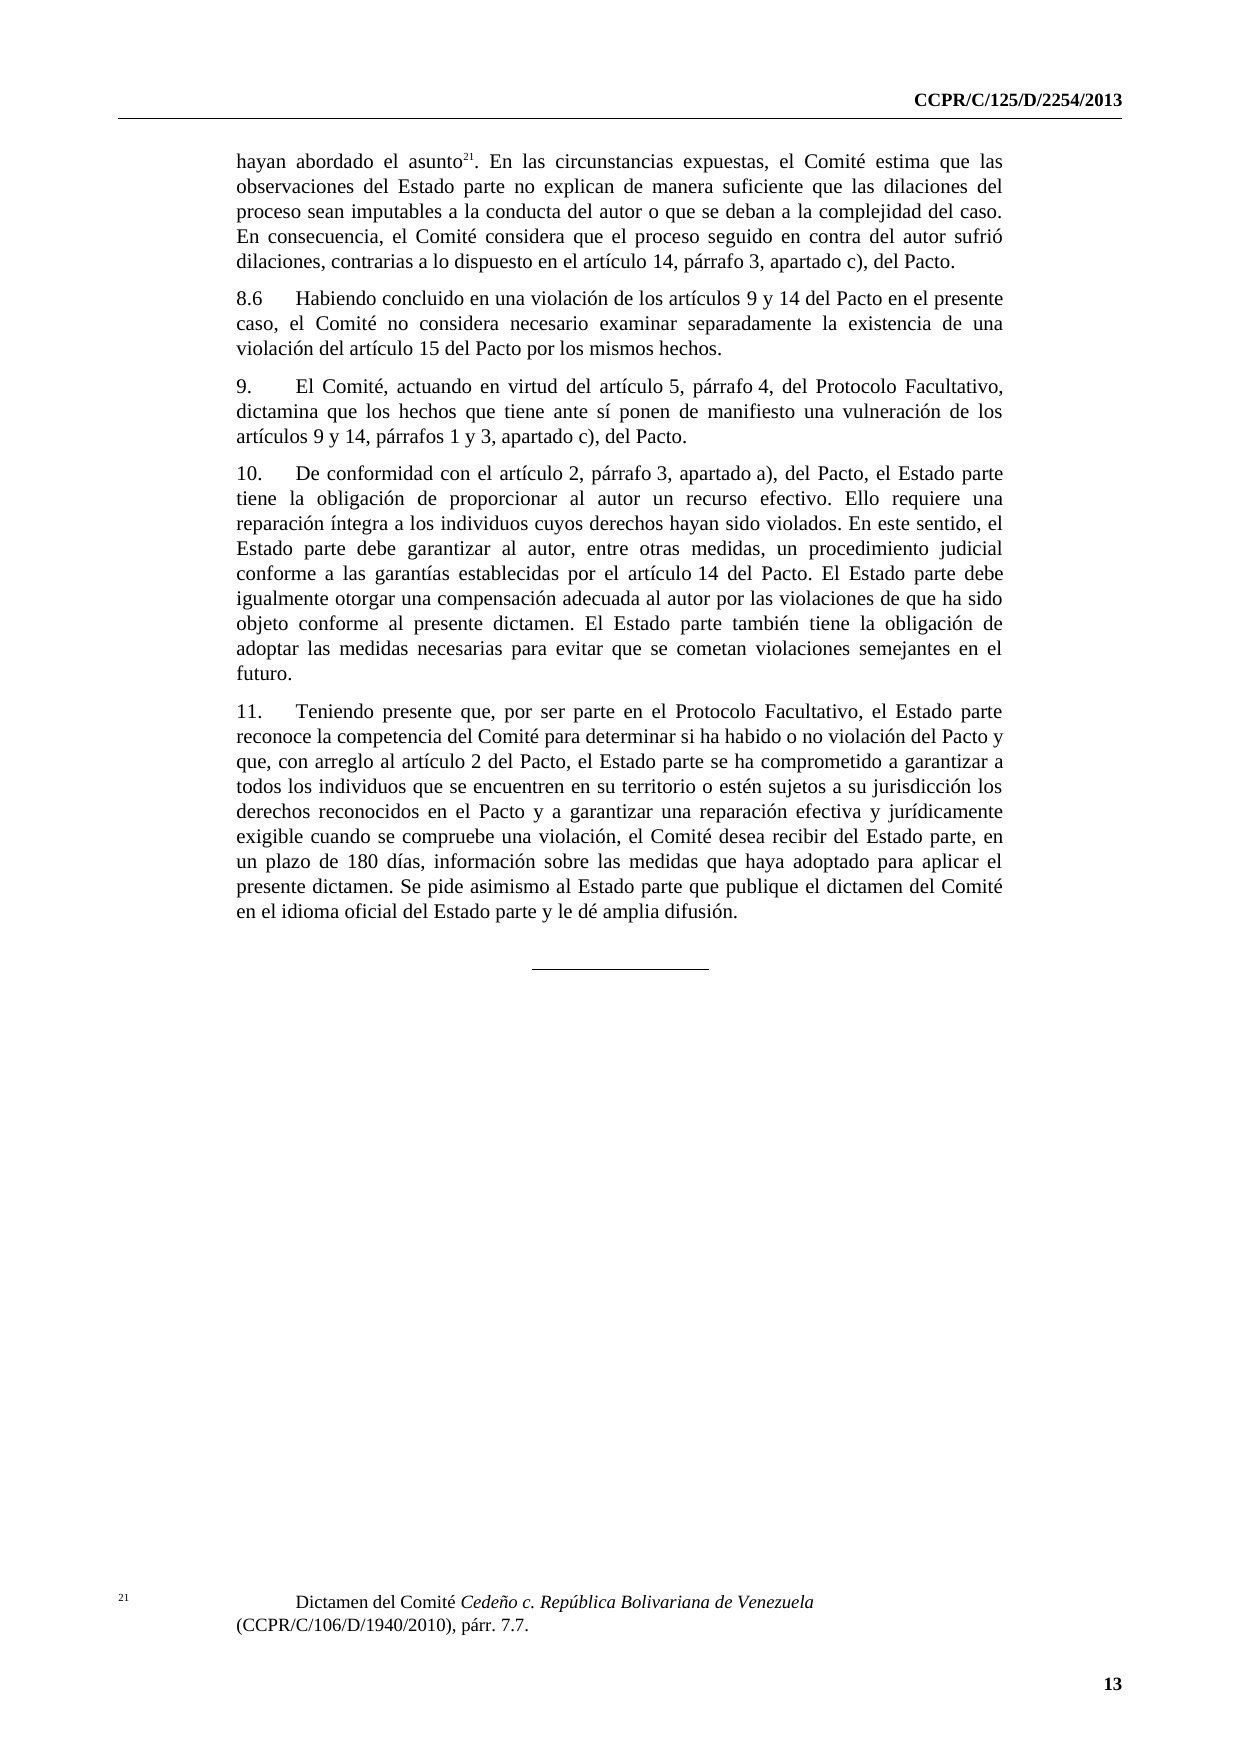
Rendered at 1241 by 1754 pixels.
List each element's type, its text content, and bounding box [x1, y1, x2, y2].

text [236, 148, 1004, 273]
text 11. Teniendo presente que, por ser parte en el Protocolo Facultativo, el Estado parte reconoce la competencia del Comité para determinar si ha habido o no violación del Pacto y que, con arreglo al artículo 2 del Pacto, el Estado parte se ha comprometido a garantizar a todos los individuos que se encuentren en su territorio o estén sujetos a su jurisdicción los derechos reconocidos en el Pacto y a garantizar una reparación efectiva y jurídicamente exigible cuando se compruebe una violación, el Comité desea recibir del Estado parte, en un plazo de 180 días, información sobre las medidas que haya adoptado para aplicar el presente dictamen. Se pide asimismo al Estado parte que publique el dictamen del Comité en el idioma oficial del Estado parte y le dé amplia difusión. [236, 698, 1004, 923]
text 9. El Comité, actuando en virtud del artículo 5, párrafo 4, del Protocolo Facultativo, dictamina que los hechos que tiene ante sí ponen de manifiesto una vulneración de los artículos 9 y 14, párrafos 1 y 3, apartado c), del Pacto. [236, 373, 1004, 448]
text 10. De conformidad con el artículo 2, párrafo 3, apartado a), del Pacto, el Estado parte tiene la obligación de proporcionar al autor un recurso efectivo. Ello requiere una reparación íntegra a los individuos cuyos derechos hayan sido violados. En este sentido, el Estado parte debe garantizar al autor, entre otras medidas, un procedimiento judicial conforme a las garantías establecidas por el artículo 14 del Pacto. El Estado parte debe igualmente otorgar una compensación adecuada al autor por las violaciones de que ha sido objeto conforme al presente dictamen. El Estado parte también tiene la obligación de adoptar las medidas necesarias para evitar que se cometan violaciones semejantes en el futuro. [236, 460, 1004, 685]
text 8.6 Habiendo concluido en una violación de los artículos 9 y 14 del Pacto en el presente caso, el Comité no considera necesario examinar separadamente la existencia de una violación del artículo 15 del Pacto por los mismos hechos. [236, 285, 1004, 360]
